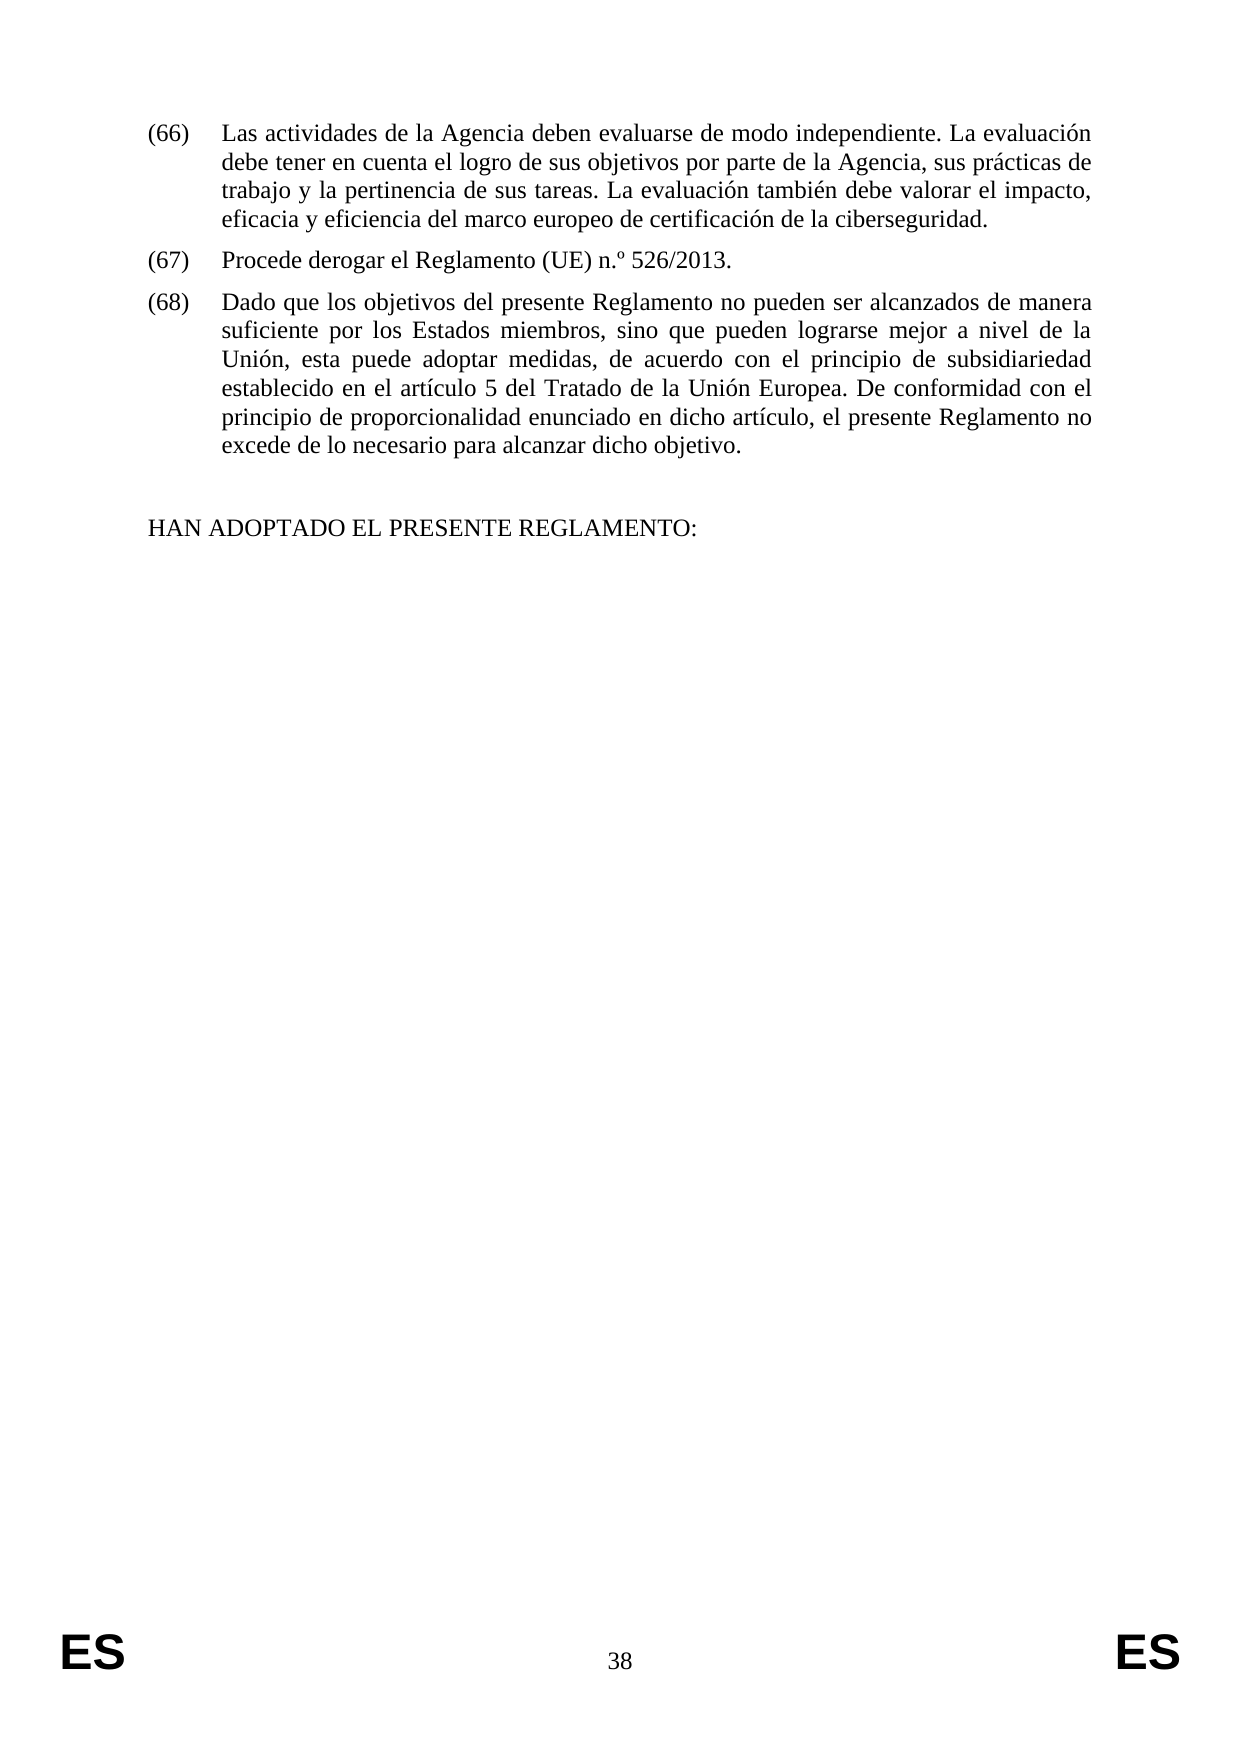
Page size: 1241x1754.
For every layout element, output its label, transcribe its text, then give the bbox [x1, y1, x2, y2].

text (68) Dado que los objetivos del presente Reglamento no pueden ser alcanzados de manera suficiente por los Estados miembros, sino que pueden lograrse mejor a nivel de la Unión, esta puede adoptar medidas, de acuerdo con el principio de subsidiariedad establecido en el artículo 5 del Tratado de la Unión Europea. De conformidad con el principio de proporcionalidad enunciado en dicho artículo, el presente Reglamento no excede de lo necesario para alcanzar dicho objetivo. [148, 287, 1093, 459]
text (66) Las actividades de la Agencia deben evaluarse de modo independiente. La evaluación debe tener en cuenta el logro de sus objetivos por parte de la Agencia, sus prácticas de trabajo y la pertinencia de sus tareas. La evaluación también debe valorar el impacto, eficacia y eficiencia del marco europeo de certificación de la ciberseguridad. [148, 118, 1093, 233]
text HAN ADOPTADO EL PRESENTE REGLAMENTO: [148, 513, 1093, 542]
text (67) Procede derogar el Reglamento (UE) n.º 526/2013. [148, 246, 1093, 274]
